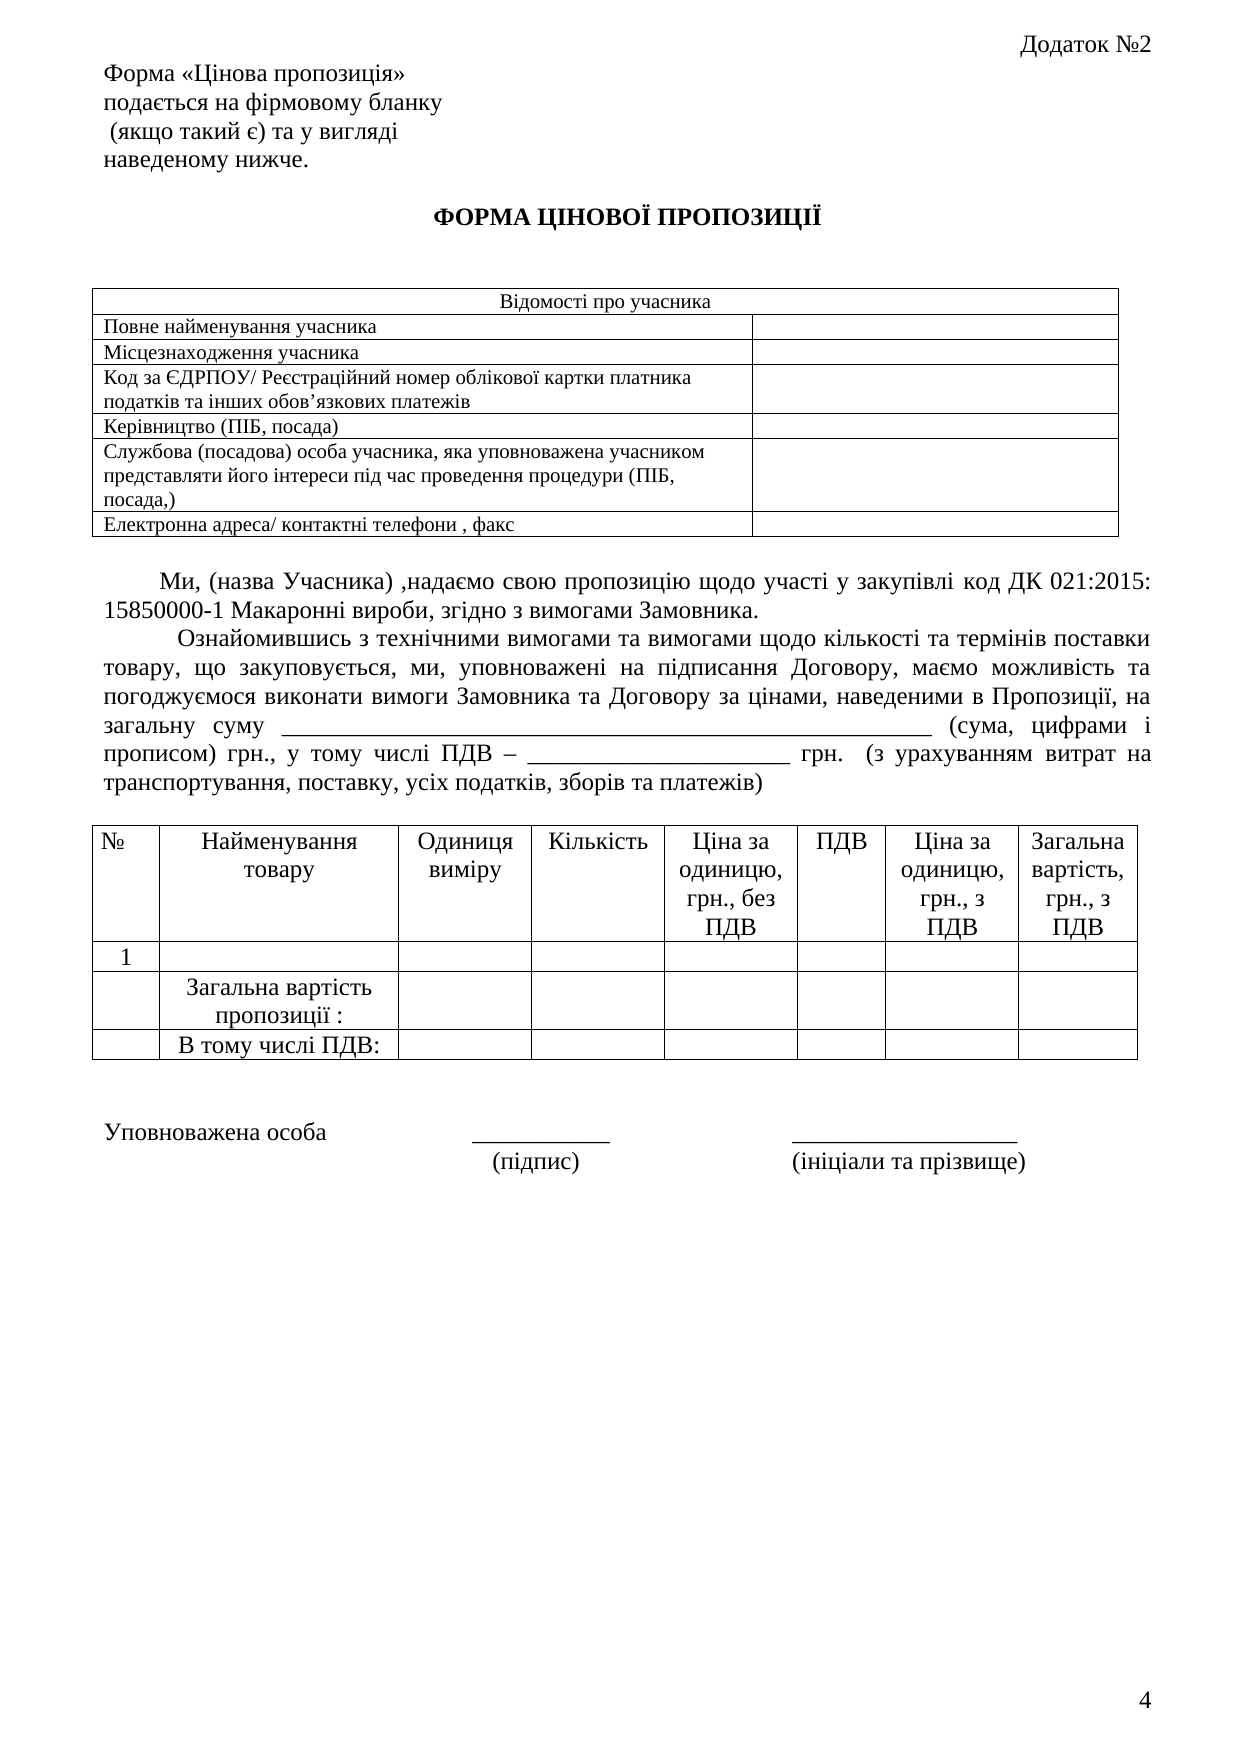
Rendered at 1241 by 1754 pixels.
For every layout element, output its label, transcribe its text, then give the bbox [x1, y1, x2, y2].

table_cell [1019, 1030, 1137, 1059]
text ФОРМА ЦІНОВОЇ ПРОПОЗИЦІЇ [103, 202, 1152, 231]
table_cell [93, 972, 159, 1029]
table_cell [753, 365, 1118, 413]
text Ми, (назва Учасника) ,надаємо свою пропозицію щодо участі у закупівлі код ДК 021:2015: 15850000-1 Макаронні вироби, згідно з вимогами Замовника. [103, 566, 1152, 623]
table_cell [665, 972, 797, 1029]
text (якщо такий є) та у вигляді [103, 116, 1152, 144]
table_cell [93, 1030, 159, 1059]
table_header Загальна вартість, грн., з ПДВ [1019, 826, 1137, 941]
table_cell [798, 972, 885, 1029]
table_header Одиниця виміру [399, 826, 531, 941]
table_cell Код за ЄДРПОУ/ Реєстраційний номер облікової картки платника податків та інших обов’язкових платежів [93, 365, 752, 413]
text Ознайомившись з технічними вимогами та вимогами щодо кількості та термінів поставки товару, що закуповується, ми, уповноважені на підписання Договору, маємо можливість та погоджуємося виконати вимоги Замовника та Договору за цінами, наведеними в Пропозиції, на загальну суму ____________________________________________________ (сума, цифрами і прописом) грн., у тому числі ПДВ – _____________________ грн. (з урахуванням витрат на транспортування, поставку, усіх податків, зборів та платежів) [103, 623, 1152, 796]
text Уповноважена особа ___________ __________________ [103, 1117, 1152, 1146]
table_cell [886, 1030, 1018, 1059]
table_cell Керівництво (ПІБ, посада) [93, 414, 752, 438]
table_header Кількість [532, 826, 664, 941]
table_cell [399, 972, 531, 1029]
table_cell Електронна адреса/ контактні телефони , факс [93, 512, 752, 536]
table_header Ціна за одиницю, грн., з ПДВ [886, 826, 1018, 941]
text Форма «Цінова пропозиція» [103, 58, 1152, 87]
table_header ПДВ [798, 826, 885, 941]
text подається на фірмовому бланку [103, 87, 1152, 116]
table_cell [1019, 972, 1137, 1029]
table_cell [532, 1030, 664, 1059]
table_header Ціна за одиницю, грн., без ПДВ [665, 826, 797, 941]
table_cell [1019, 942, 1137, 971]
table_cell [532, 972, 664, 1029]
table_cell [160, 942, 398, 971]
table_cell [753, 414, 1118, 438]
table_cell Повне найменування учасника [93, 315, 752, 338]
table_cell [886, 972, 1018, 1029]
table_cell В тому числі ПДВ: [160, 1030, 398, 1059]
table_cell [753, 315, 1118, 338]
table_cell [753, 512, 1118, 536]
table_cell [399, 942, 531, 971]
text наведеному нижче. [103, 144, 1152, 173]
table_cell [798, 942, 885, 971]
table_cell [753, 340, 1118, 364]
table_cell [886, 942, 1018, 971]
table_cell Службова (посадова) особа учасника, яка уповноважена учасником представляти його інтереси під час проведення процедури (ПІБ, посада,) [93, 439, 752, 511]
table_cell 1 [93, 942, 159, 971]
table_cell Загальна вартість пропозиції : [160, 972, 398, 1029]
table_header Найменування товару [160, 826, 398, 941]
table_header Відомості про учасника [93, 289, 1118, 313]
table_cell [665, 1030, 797, 1059]
table_cell Місцезнаходження учасника [93, 340, 752, 364]
table_header № [93, 826, 159, 941]
text (підпис) (ініціали та прізвище) [103, 1146, 1152, 1175]
table_cell [399, 1030, 531, 1059]
table_cell [753, 439, 1118, 511]
table_cell [798, 1030, 885, 1059]
text Додаток №2 [103, 29, 1152, 58]
table_cell [665, 942, 797, 971]
table_cell [532, 942, 664, 971]
